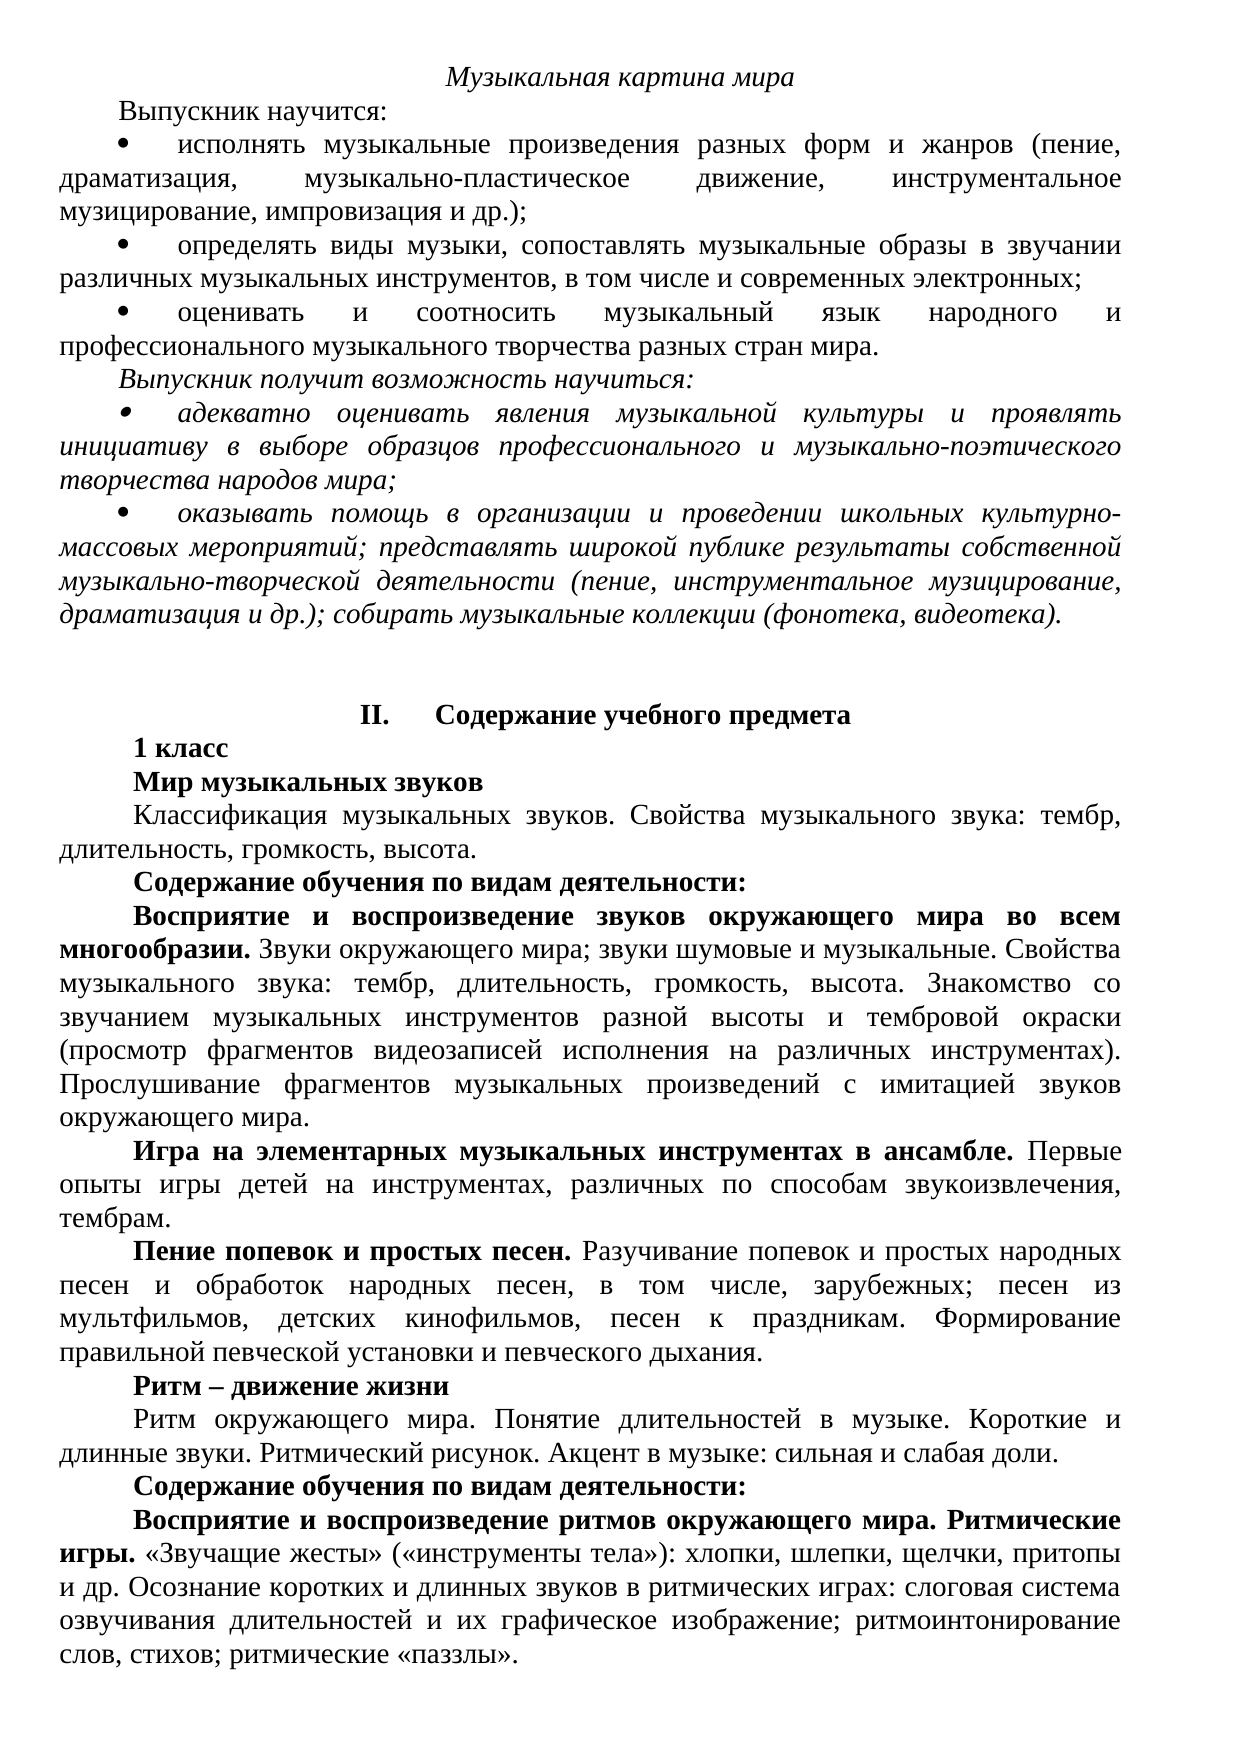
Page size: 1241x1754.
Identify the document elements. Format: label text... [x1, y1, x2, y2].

list адекватно оценивать явления музыкальной культуры и проявлять инициативу в выборе образцов профессионального и музыкально-поэтического творчества народов мира; [59, 395, 1122, 496]
text Игра на элементарных музыкальных инструментах в ансамбле. Первые опыты игры детей на инструментах, различных по способам звукоизвлечения, тембрам. [59, 1133, 1122, 1233]
text Содержание обучения по видам деятельности: [59, 864, 1122, 898]
text Музыкальная картина мира [59, 59, 1122, 93]
text Пение попевок и простых песен. Разучивание попевок и простых народных песен и обработок народных песен, в том числе, зарубежных; песен из мультфильмов, детских кинофильмов, песен к праздникам. Формирование правильной певческой установки и певческого дыхания. [59, 1233, 1122, 1368]
text Мир музыкальных звуков [59, 764, 1122, 797]
list Содержание учебного предмета [89, 697, 1122, 730]
list оказывать помощь в организации и проведении школьных культурно-массовых мероприятий; представлять широкой публике результаты собственной музыкально-творческой деятельности (пение, инструментальное музицирование, драматизация и др.); собирать музыкальные коллекции (фонотека, видеотека). [59, 496, 1122, 630]
list оценивать и соотносить музыкальный язык народного и профессионального музыкального творчества разных стран мира. [59, 294, 1122, 361]
list исполнять музыкальные произведения разных форм и жанров (пение, драматизация, музыкально-пластическое движение, инструментальное музицирование, импровизация и др.); [59, 126, 1122, 227]
text 1 класс [59, 730, 1122, 764]
text Классификация музыкальных звуков. Свойства музыкального звука: тембр, длительность, громкость, высота. [59, 797, 1122, 864]
text Ритм – движение жизни [59, 1368, 1122, 1401]
text Восприятие и воспроизведение ритмов окружающего мира. Ритмические игры. «Звучащие жесты» («инструменты тела»): хлопки, шлепки, щелчки, притопы и др. Осознание коротких и длинных звуков в ритмических играх: слоговая система озвучивания длительностей и их графическое изображение; ритмоинтонирование слов, стихов; ритмические «паззлы». [59, 1502, 1122, 1669]
text Выпускник научится: [59, 93, 1122, 126]
text Ритм окружающего мира. Понятие длительностей в музыке. Короткие и длинные звуки. Ритмический рисунок. Акцент в музыке: сильная и слабая доли. [59, 1401, 1122, 1468]
text Восприятие и воспроизведение звуков окружающего мира во всем многообразии. Звуки окружающего мира; звуки шумовые и музыкальные. Свойства музыкального звука: тембр, длительность, громкость, высота. Знакомство со звучанием музыкальных инструментов разной высоты и тембровой окраски (просмотр фрагментов видеозаписей исполнения на различных инструментах). Прослушивание фрагментов музыкальных произведений с имитацией звуков окружающего мира. [59, 898, 1122, 1133]
text Выпускник получит возможность научиться: [59, 361, 1122, 395]
list определять виды музыки, сопоставлять музыкальные образы в звучании различных музыкальных инструментов, в том числе и современных электронных; [59, 227, 1122, 294]
text Содержание обучения по видам деятельности: [59, 1468, 1122, 1502]
